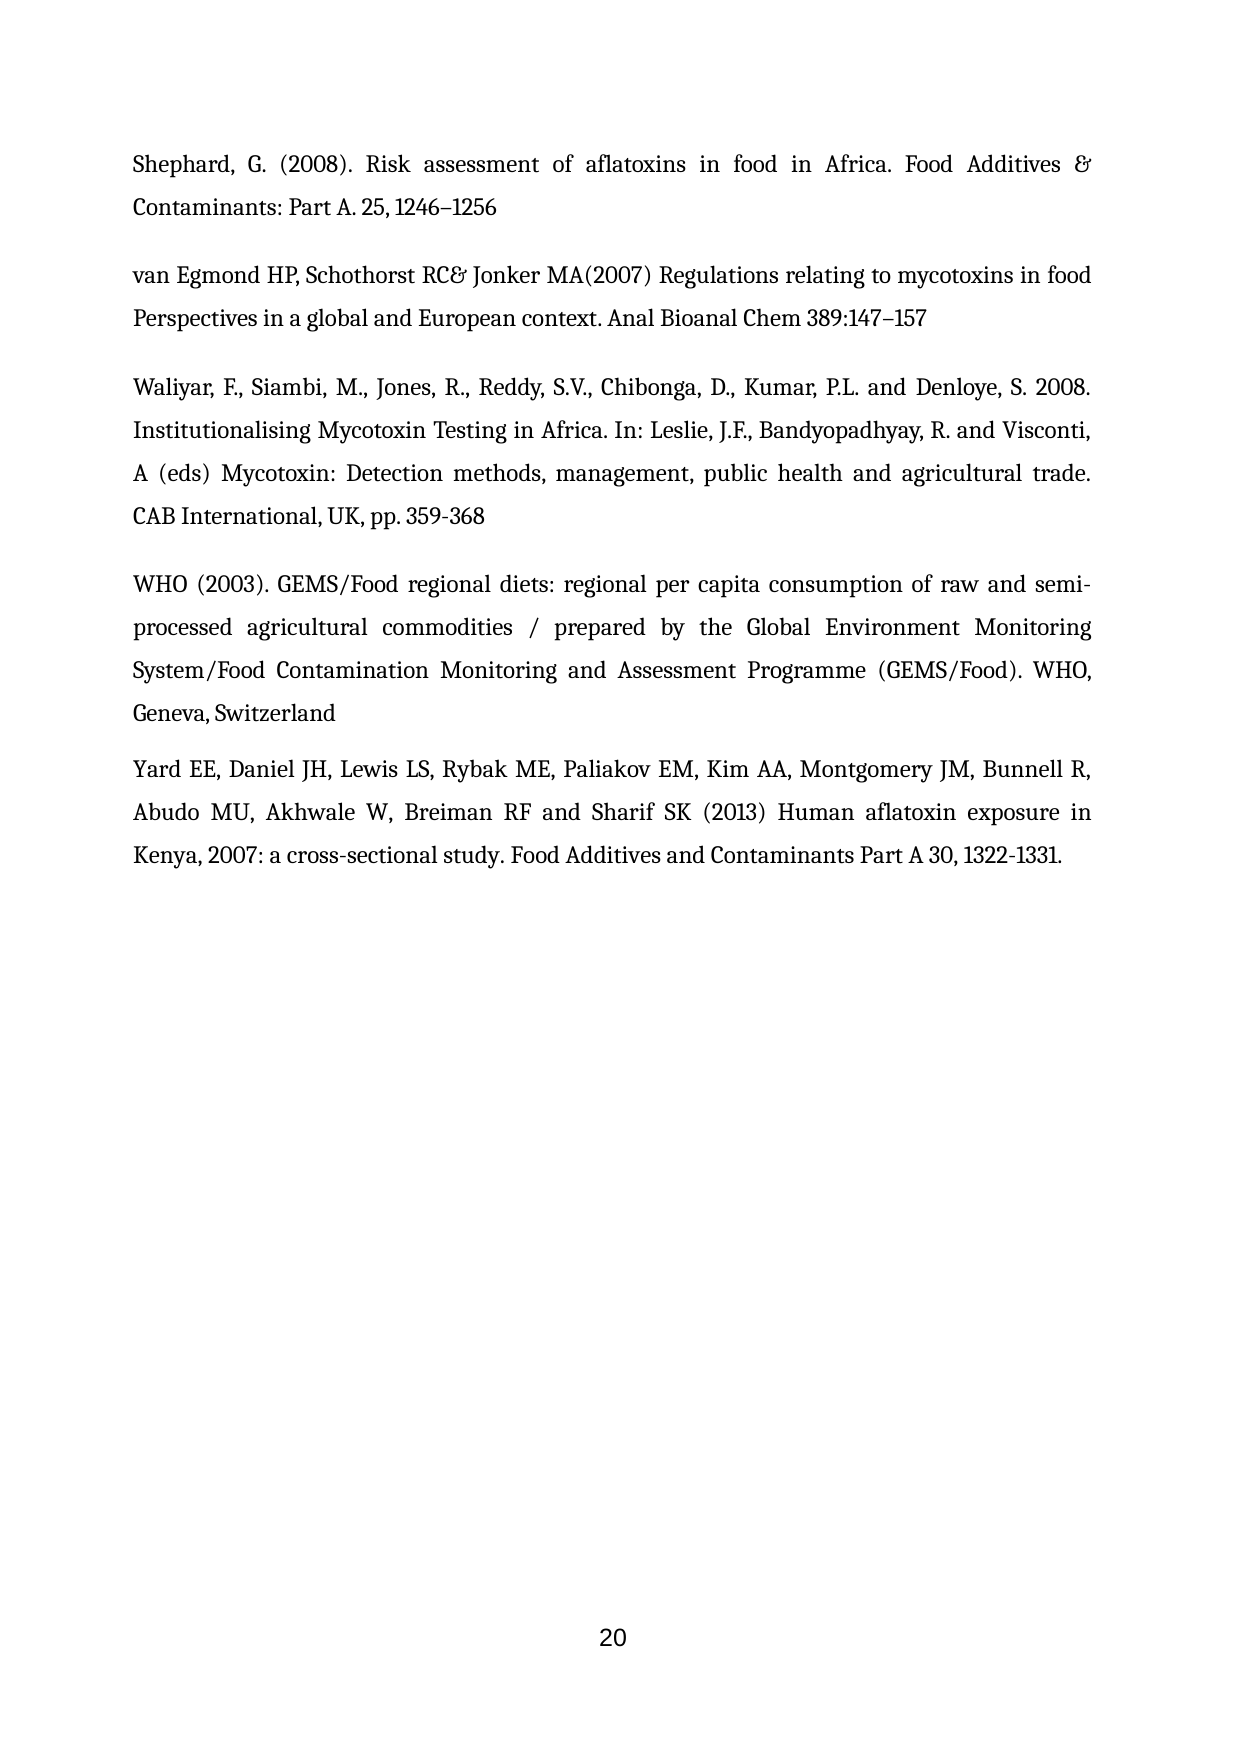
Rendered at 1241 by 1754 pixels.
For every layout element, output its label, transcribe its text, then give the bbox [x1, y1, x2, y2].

subtitle Shephard, G. (2008). Risk assessment of aflatoxins in food in Africa. Food Additives & Contaminants: Part A. 25, 1246–1256 [133, 150, 1093, 222]
subtitle van Egmond HP, Schothorst RC& Jonker MA(2007) Regulations relating to mycotoxins in food Perspectives in a global and European context. Anal Bioanal Chem 389:147–157 [133, 261, 1093, 333]
text Yard EE, Daniel JH, Lewis LS, Rybak ME, Paliakov EM, Kim AA, Montgomery JM, Bunnell R, Abudo MU, Akhwale W, Breiman RF and Sharif SK (2013) Human aflatoxin exposure in Kenya, 2007: a cross-sectional study. Food Additives and Contaminants Part A 30, 1322-1331. [133, 755, 1093, 870]
subtitle WHO (2003). GEMS/Food regional diets: regional per capita consumption of raw and semi-processed agricultural commodities / prepared by the Global Environment Monitoring System/Food Contamination Monitoring and Assessment Programme (GEMS/Food). WHO, Geneva, Switzerland [133, 570, 1093, 728]
subtitle Waliyar, F., Siambi, M., Jones, R., Reddy, S.V., Chibonga, D., Kumar, P.L. and Denloye, S. 2008. Institutionalising Mycotoxin Testing in Africa. In: Leslie, J.F., Bandyopadhyay, R. and Visconti, A (eds) Mycotoxin: Detection methods, management, public health and agricultural trade. CAB International, UK, pp. 359-368 [133, 372, 1093, 531]
